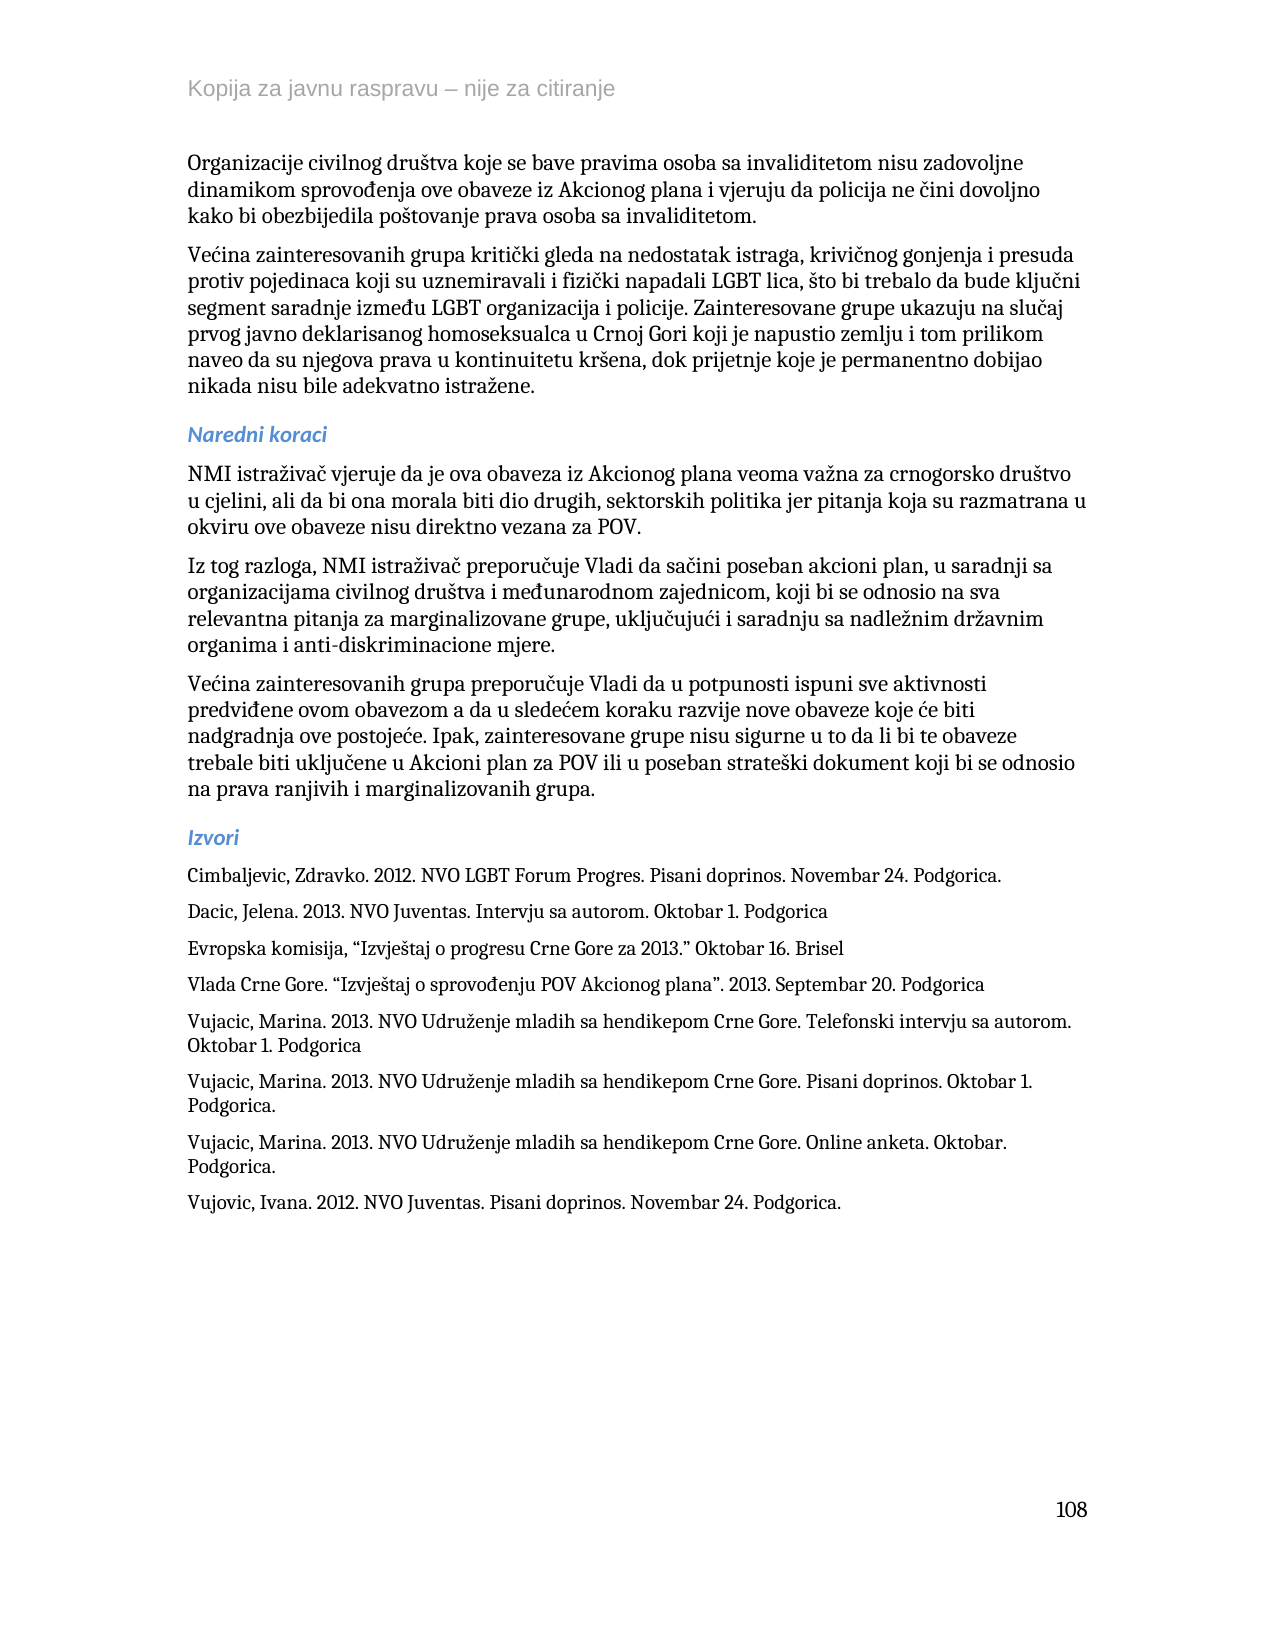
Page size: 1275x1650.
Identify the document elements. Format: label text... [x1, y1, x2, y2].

text Organizacije civilnog društva koje se bave pravima osoba sa invaliditetom nisu zadovoljne dinamikom sprovođenja ove obaveze iz Akcionog plana i vjeruju da policija ne čini dovoljno kako bi obezbijedila poštovanje prava osoba sa invaliditetom. [187, 150, 1087, 229]
text Dacic, Jelena. 2013. NVO Juventas. Intervju sa autorom. Oktobar 1. Podgorica [187, 900, 1087, 924]
text Vujacic, Marina. 2013. NVO Udruženje mladih sa hendikepom Crne Gore. Telefonski intervju sa autorom. Oktobar 1. Podgorica [187, 1009, 1087, 1057]
text Iz tog razloga, NMI istraživač preporučuje Vladi da sačini poseban akcioni plan, u saradnji sa organizacijama civilnog društva i međunarodnom zajednicom, koji bi se odnosio na sva relevantna pitanja za marginalizovane grupe, uključujući i saradnju sa nadležnim državnim organima i anti-diskriminacione mjere. [187, 553, 1087, 658]
subtitle Naredni koraci [187, 421, 1087, 448]
text Cimbaljevic, Zdravko. 2012. NVO LGBT Forum Progres. Pisani doprinos. Novembar 24. Podgorica. [187, 864, 1087, 888]
text Vujovic, Ivana. 2012. NVO Juventas. Pisani doprinos. Novembar 24. Podgorica. [187, 1191, 1087, 1215]
subtitle Izvori [187, 823, 1087, 851]
text Većina zainteresovanih grupa kritički gleda na nedostatak istraga, krivičnog gonjenja i presuda protiv pojedinaca koji su uznemiravali i fizički napadali LGBT lica, što bi trebalo da bude ključni segment saradnje između LGBT organizacija i policije. Zainteresovane grupe ukazuju na slučaj prvog javno deklarisanog homoseksualca u Crnoj Gori koji je napustio zemlju i tom prilikom naveo da su njegova prava u kontinuitetu kršena, dok prijetnje koje je permanentno dobijao nikada nisu bile adekvatno istražene. [187, 242, 1087, 400]
text Vujacic, Marina. 2013. NVO Udruženje mladih sa hendikepom Crne Gore. Online anketa. Oktobar. Podgorica. [187, 1130, 1087, 1178]
text Evropska komisija, “Izvještaj o progresu Crne Gore za 2013.” Oktobar 16. Brisel [187, 937, 1087, 961]
text Vujacic, Marina. 2013. NVO Udruženje mladih sa hendikepom Crne Gore. Pisani doprinos. Oktobar 1. Podgorica. [187, 1070, 1087, 1118]
text Većina zainteresovanih grupa preporučuje Vladi da u potpunosti ispuni sve aktivnosti predviđene ovom obavezom a da u sledećem koraku razvije nove obaveze koje će biti nadgradnja ove postojeće. Ipak, zainteresovane grupe nisu sigurne u to da li bi te obaveze trebale biti uključene u Akcioni plan za POV ili u poseban strateški dokument koji bi se odnosio na prava ranjivih i marginalizovanih grupa. [187, 671, 1087, 802]
text Vlada Crne Gore. “Izvještaj o sprovođenju POV Akcionog plana”. 2013. Septembar 20. Podgorica [187, 973, 1087, 997]
text NMI istraživač vjeruje da je ova obaveza iz Akcionog plana veoma važna za crnogorsko društvo u cjelini, ali da bi ona morala biti dio drugih, sektorskih politika jer pitanja koja su razmatrana u okviru ove obaveze nisu direktno vezana za POV. [187, 461, 1087, 540]
